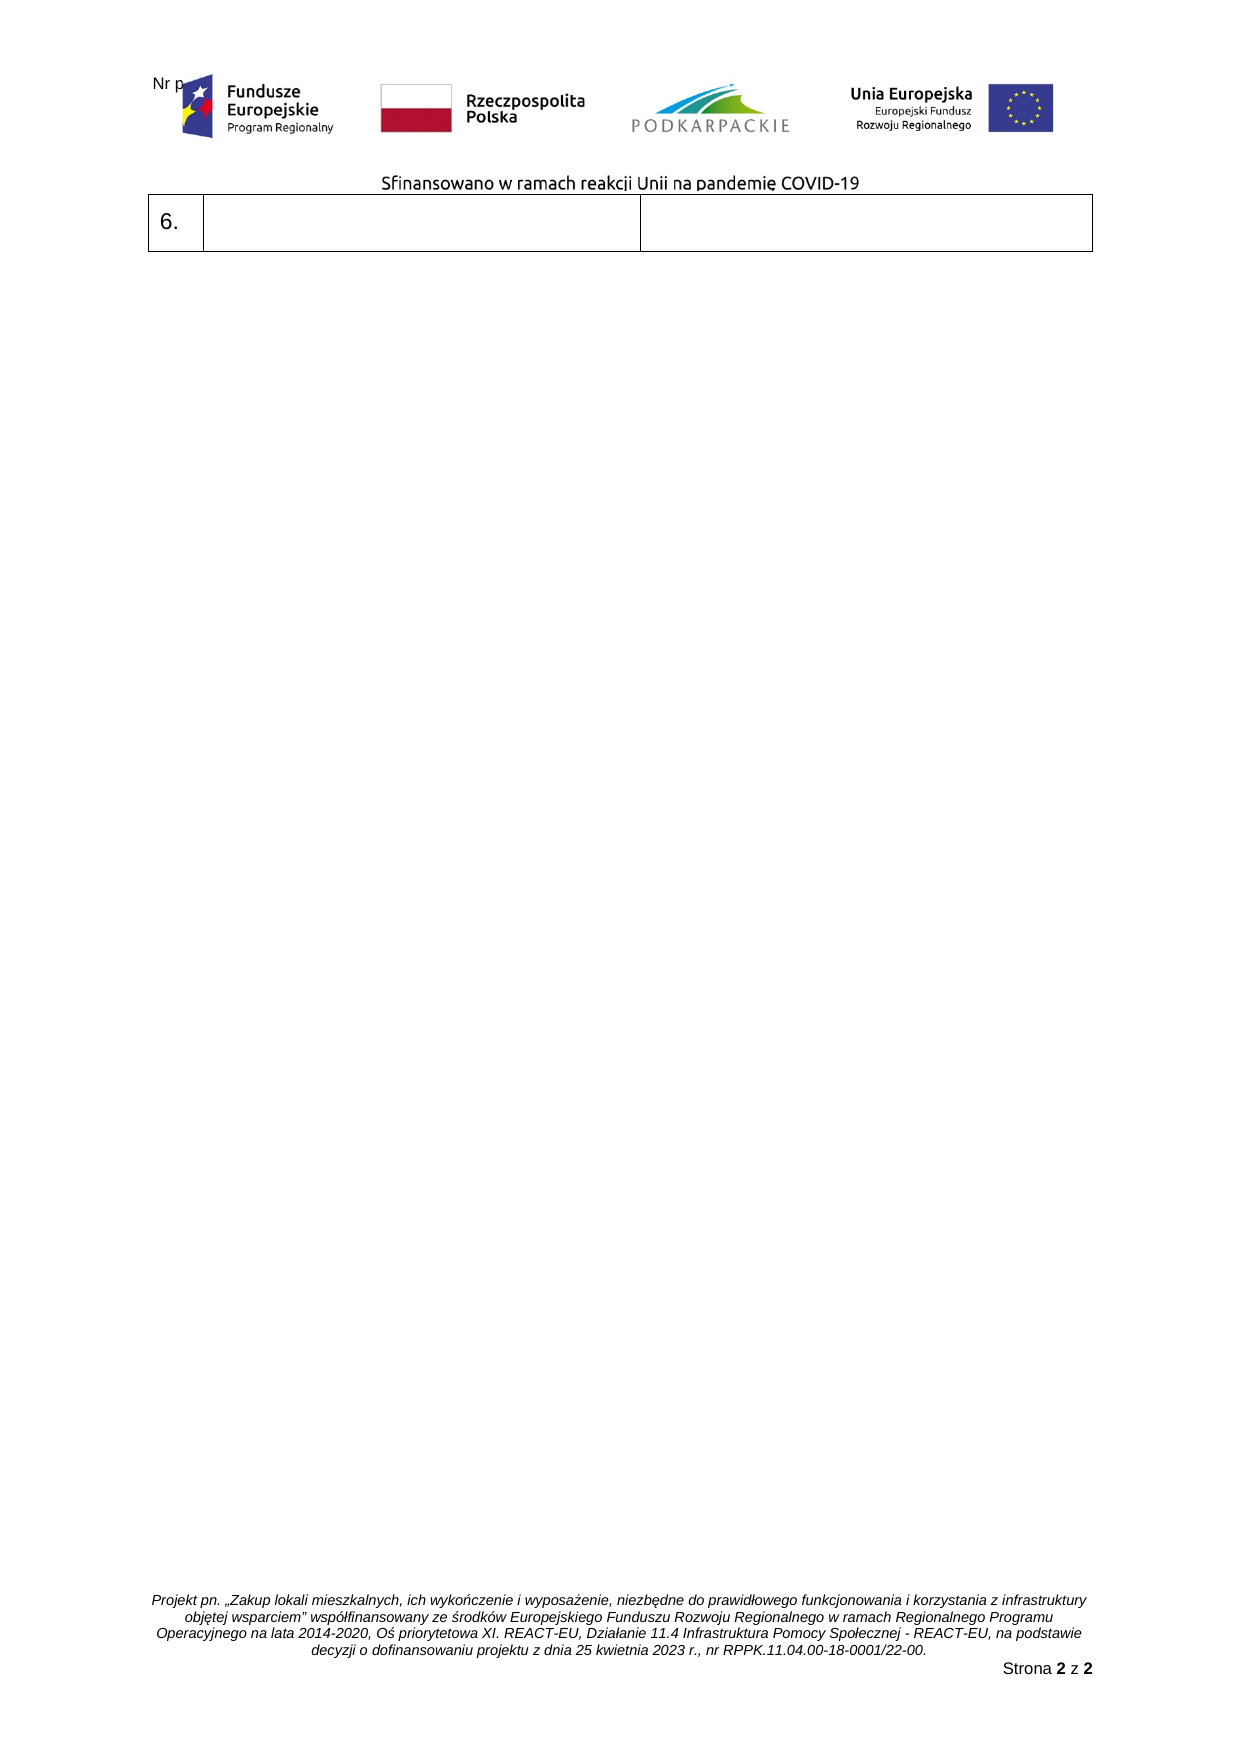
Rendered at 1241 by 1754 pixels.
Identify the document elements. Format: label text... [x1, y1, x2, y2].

picture [181, 74, 1053, 190]
table_cell [204, 195, 640, 251]
table_cell 6. [149, 195, 203, 251]
table_cell [641, 195, 1092, 251]
